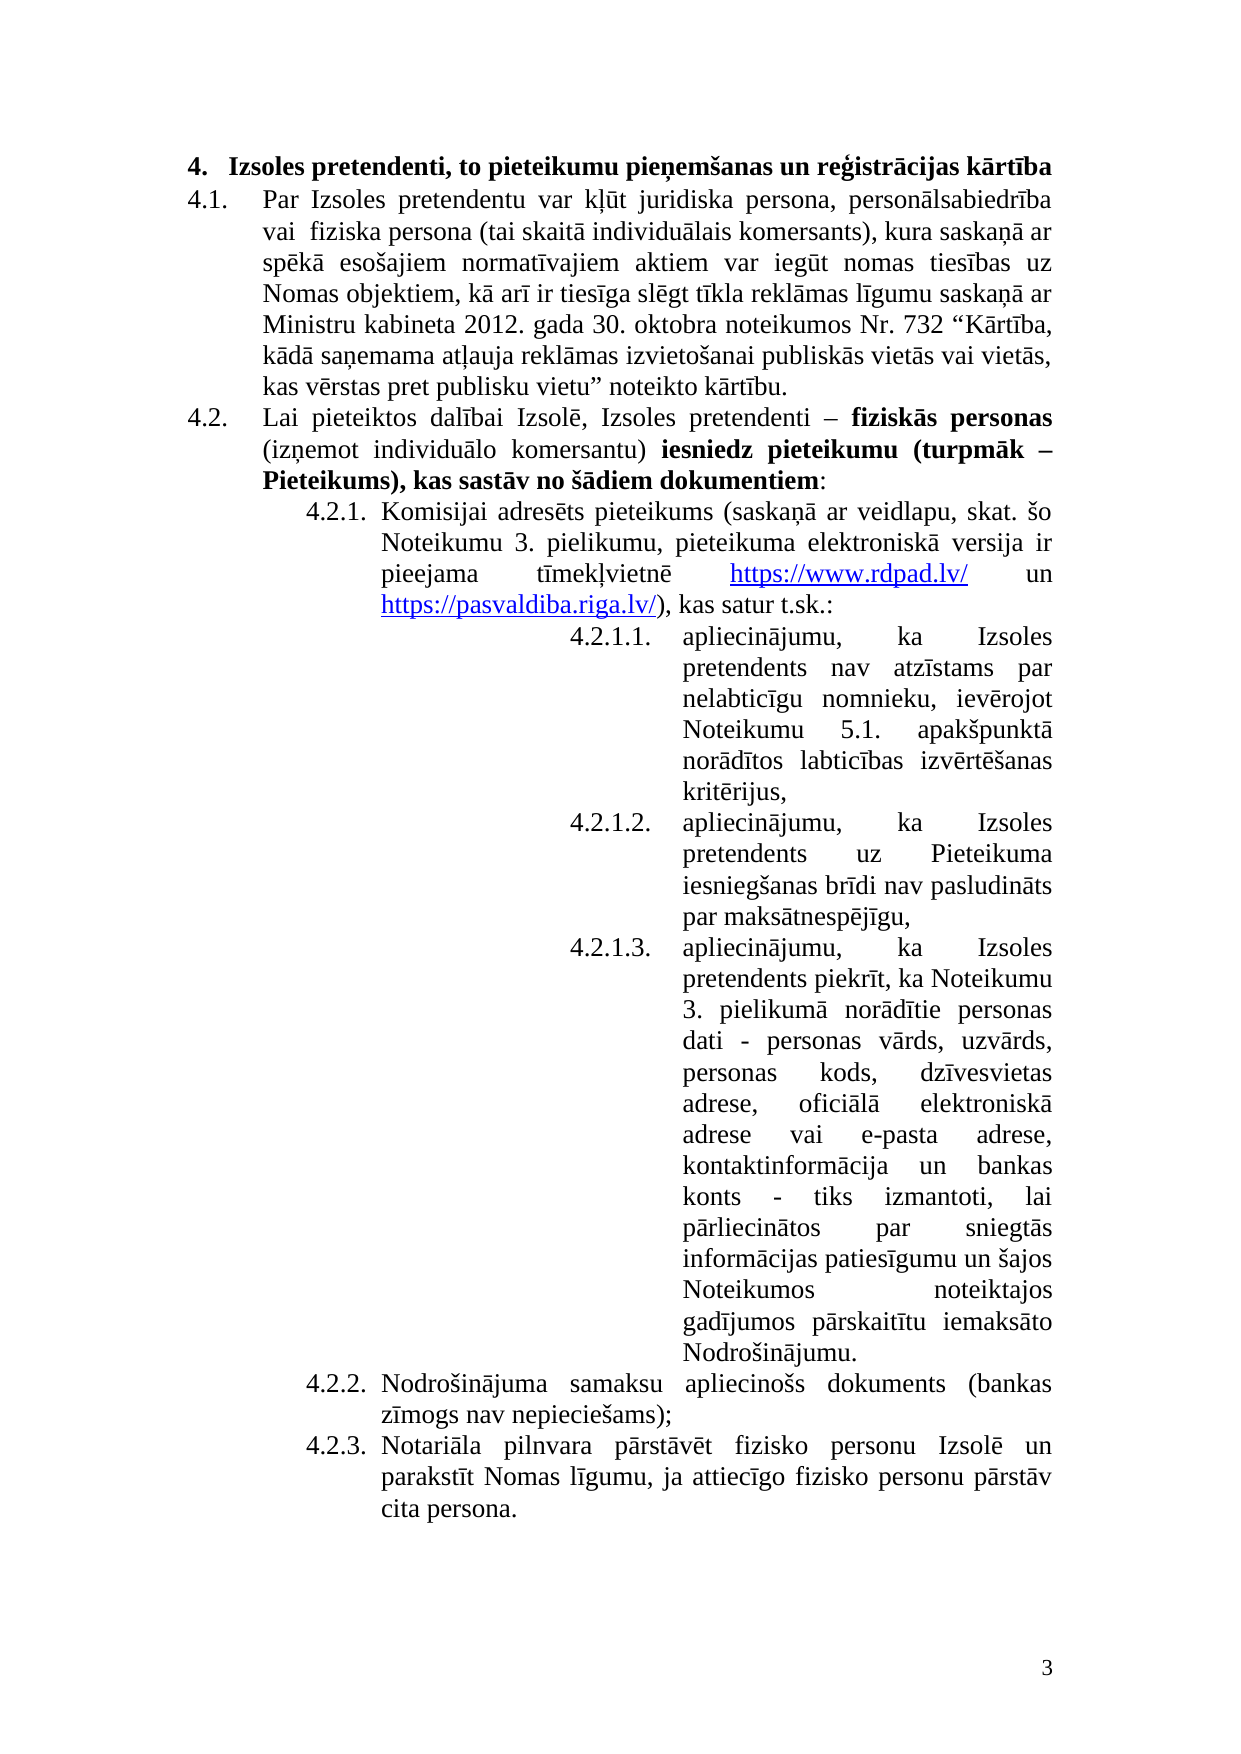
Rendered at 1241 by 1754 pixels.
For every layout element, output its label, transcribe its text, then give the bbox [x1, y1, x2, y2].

list Notariāla pilnvara pārstāvēt fizisko personu Izsolē un parakstīt Nomas līgumu, ja attiecīgo fizisko personu pārstāv cita persona. [306, 1429, 1053, 1523]
list Nodrošinājuma samaksu apliecinošs dokuments (bankas zīmogs nav nepieciešams); [306, 1367, 1053, 1429]
list Komisijai adresēts pieteikums (saskaņā ar veidlapu, skat. šo Noteikumu 3. pielikumu, pieteikuma elektroniskā versija ir pieejama tīmekļvietnē https://www.rdpad.lv/ un https://pasvaldiba.riga.lv/), kas satur t.sk.: [306, 495, 1053, 619]
list apliecinājumu, ka Izsoles pretendents piekrīt, ka Noteikumu 3. pielikumā norādītie personas dati - personas vārds, uzvārds, personas kods, dzīvesvietas adrese, oficiālā elektroniskā adrese vai e-pasta adrese, kontaktinformācija un bankas konts - tiks izmantoti, lai pārliecinātos par sniegtās informācijas patiesīgumu un šajos Noteikumos noteiktajos gadījumos pārskaitītu iemaksāto Nodrošinājumu. [570, 931, 1053, 1367]
list Lai pieteiktos dalībai Izsolē, Izsoles pretendenti – fiziskās personas (izņemot individuālo komersantu) iesniedz pieteikumu (turpmāk – Pieteikums), kas sastāv no šādiem dokumentiem: [187, 402, 1053, 495]
list apliecinājumu, ka Izsoles pretendents uz Pieteikuma iesniegšanas brīdi nav pasludināts par maksātnespējīgu, [570, 806, 1053, 931]
list apliecinājumu, ka Izsoles pretendents nav atzīstams par nelabticīgu nomnieku, ievērojot Noteikumu 5.1. apakšpunktā norādītos labticības izvērtēšanas kritērijus, [570, 619, 1053, 806]
subtitle Izsoles pretendenti, to pieteikumu pieņemšanas un reģistrācijas kārtība [187, 150, 1053, 181]
list Par Izsoles pretendentu var kļūt juridiska persona, personālsabiedrība vai fiziska persona (tai skaitā individuālais komersants), kura saskaņā ar spēkā esošajiem normatīvajiem aktiem var iegūt nomas tiesības uz Nomas objektiem, kā arī ir tiesīga slēgt tīkla reklāmas līgumu saskaņā ar Ministru kabineta 2012. gada 30. oktobra noteikumos Nr. 732 “Kārtība, kādā saņemama atļauja reklāmas izvietošanai publiskās vietās vai vietās, kas vērstas pret publisku vietu” noteikto kārtību. [187, 183, 1053, 402]
